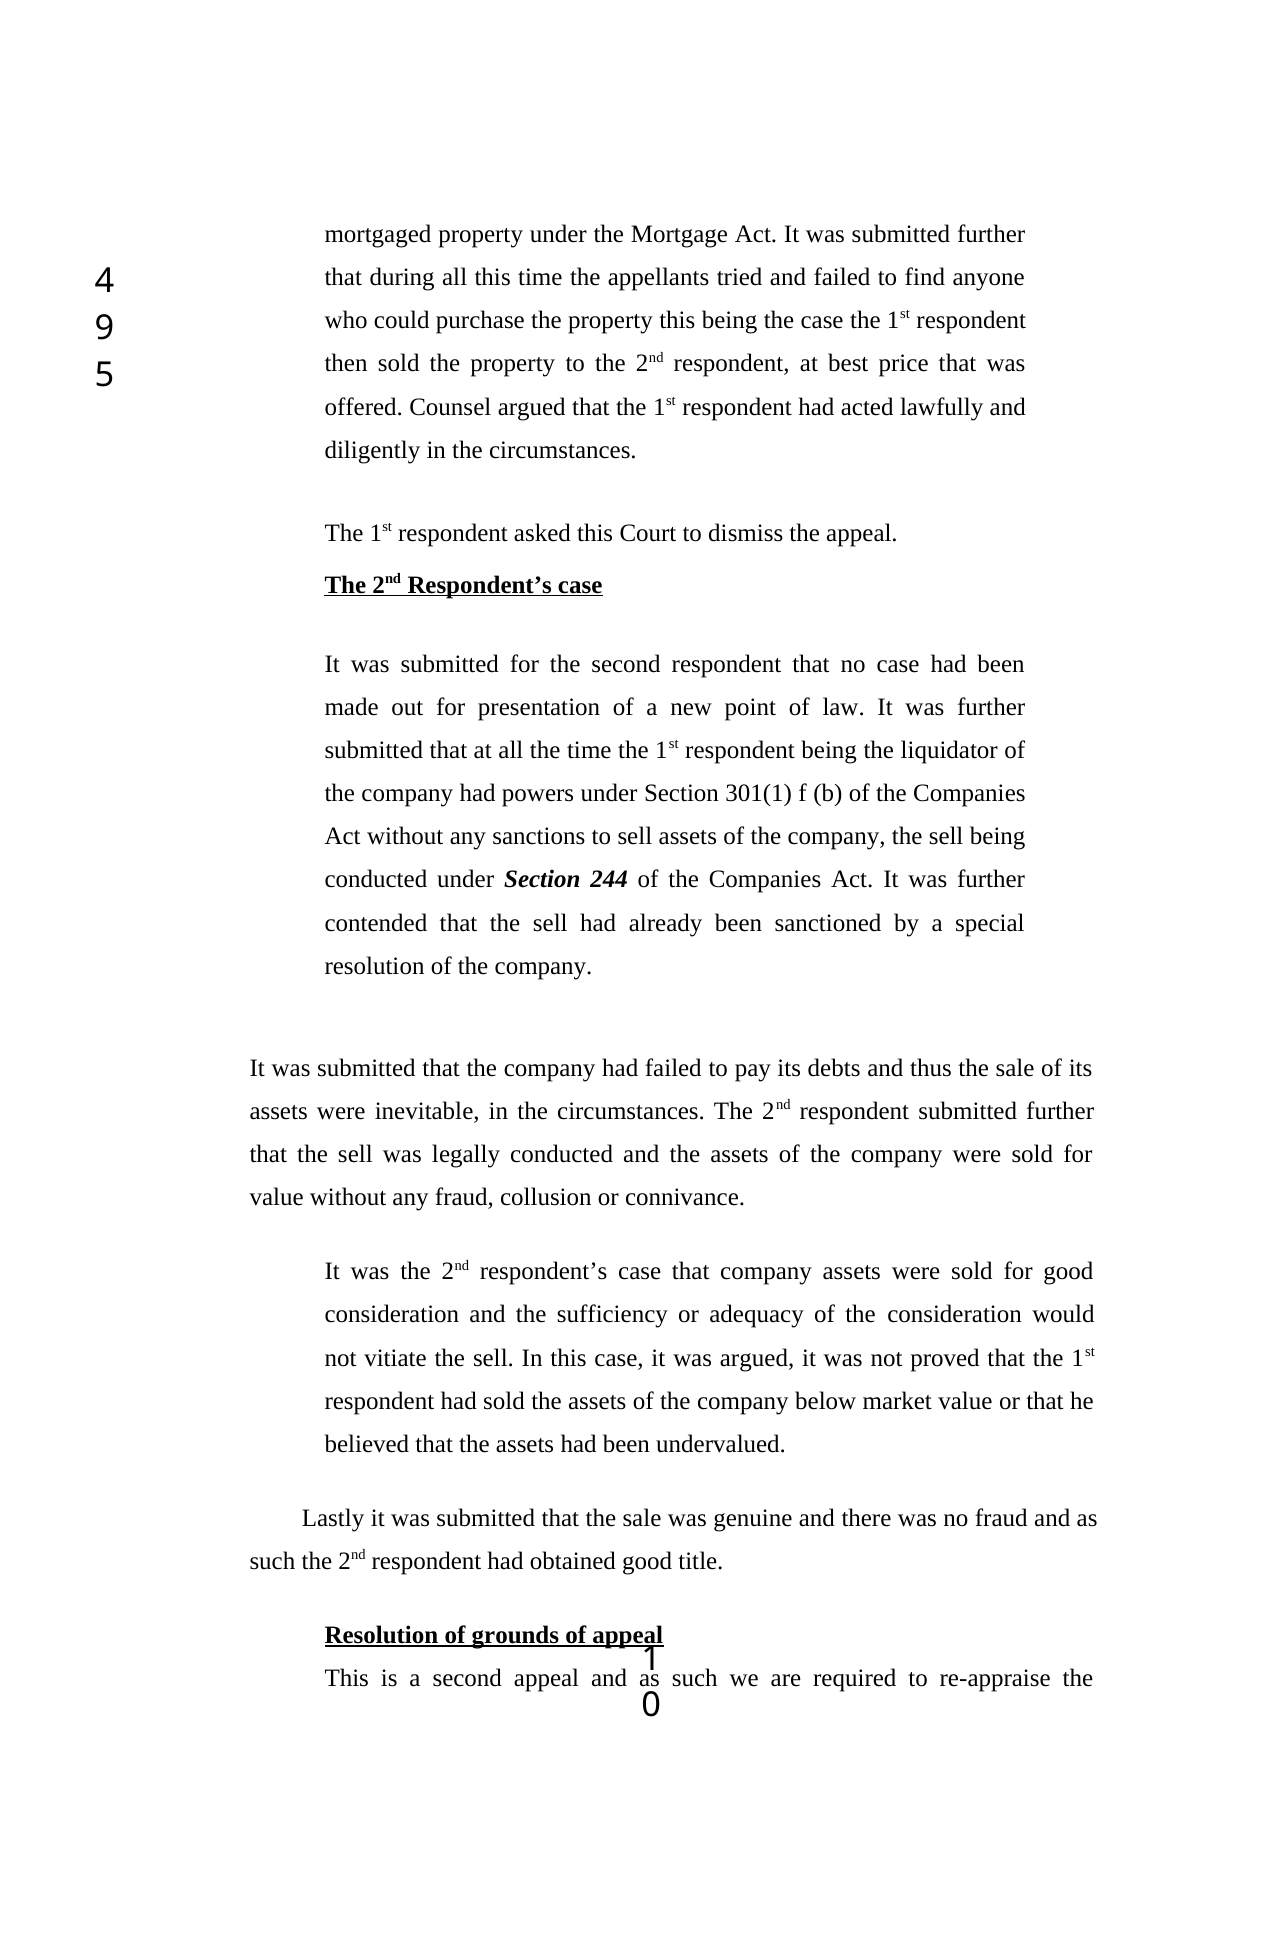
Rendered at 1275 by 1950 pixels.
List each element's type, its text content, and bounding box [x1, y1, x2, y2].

subtitle The 2nd Respondent’s case [249, 570, 1099, 599]
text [249, 1663, 1094, 1692]
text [324, 219, 1026, 463]
text It was submitted for the second respondent that no case had been made out for presentation of a new point of law. It was further submitted that at all the time the 1st respondent being the liquidator of the company had powers under Section 301(1) f (b) of the Companies Act without any sanctions to sell assets of the company, the sell being conducted under Section 244 of the Companies Act. It was further contended that the sell had already been sanctioned by a special resolution of the company. [324, 649, 1026, 979]
subtitle Resolution of grounds of appeal [324, 1620, 1099, 1649]
text It was submitted that the company had failed to pay its debts and thus the sale of its assets were inevitable, in the circumstances. The 2nd respondent submitted further that the sell was legally conducted and the assets of the company were sold for value without any fraud, collusion or connivance. [249, 1053, 1094, 1211]
text The 1st respondent asked this Court to dismiss the appeal. [249, 518, 1099, 547]
text It was the 2nd respondent’s case that company assets were sold for good consideration and the sufficiency or adequacy of the consideration would not vitiate the sell. In this case, it was argued, it was not proved that the 1st respondent had sold the assets of the company below market value or that he believed that the assets had been undervalued. [324, 1256, 1094, 1458]
text Lastly it was submitted that the sale was genuine and there was no fraud and as such the 2nd respondent had obtained good title. [249, 1503, 1099, 1575]
